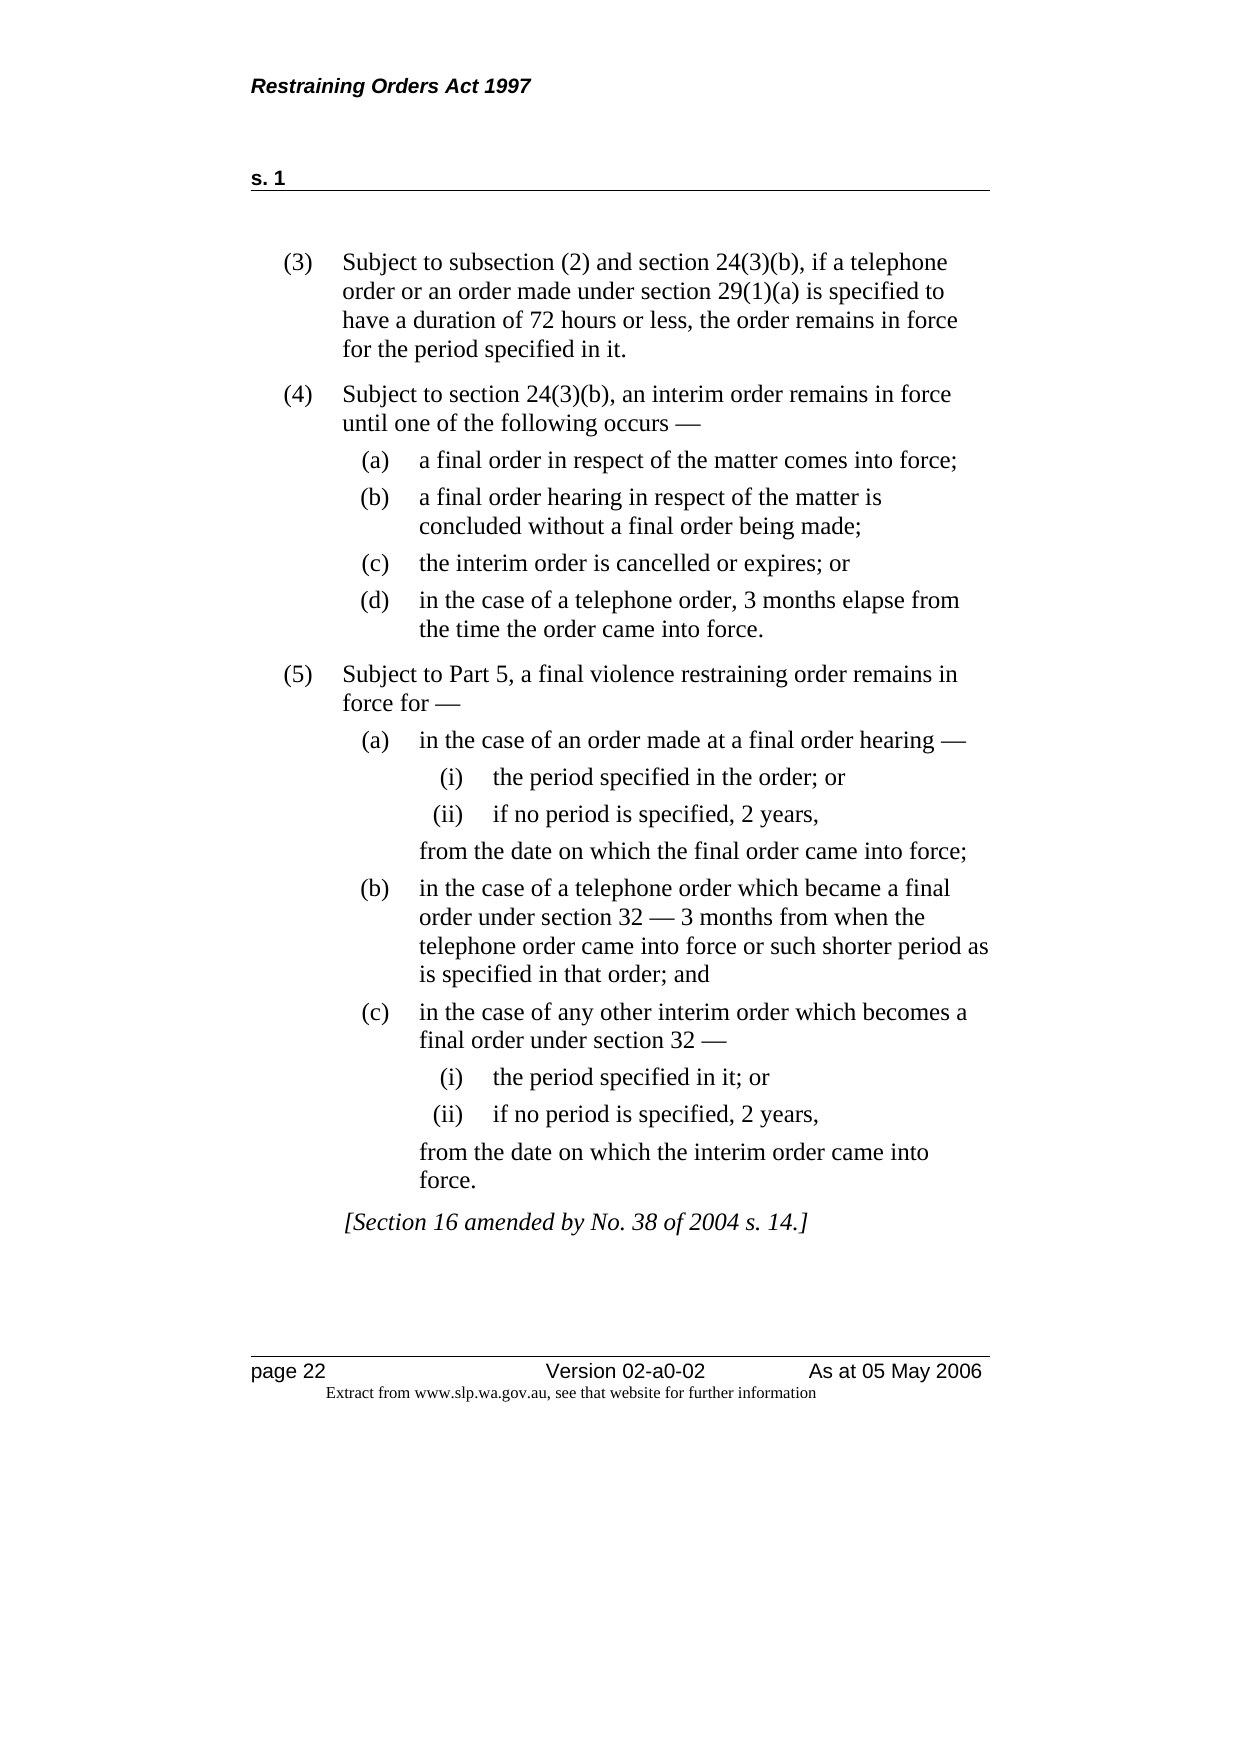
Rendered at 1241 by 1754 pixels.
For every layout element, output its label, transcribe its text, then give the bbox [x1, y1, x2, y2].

text from the date on which the interim order came into force. [251, 1137, 990, 1194]
text (c) the interim order is cancelled or expires; or [251, 548, 990, 577]
text (a) in the case of an order made at a final order hearing — [251, 725, 990, 754]
text (d) in the case of a telephone order, 3 months elapse from the time the order came into force. [251, 585, 990, 642]
text (b) a final order hearing in respect of the matter is concluded without a final order being made; [251, 482, 990, 539]
text (5) Subject to Part 5, a final violence restraining order remains in force for — [251, 659, 990, 717]
text (a) a final order in respect of the matter comes into force; [251, 445, 990, 474]
text (ii) if no period is specified, 2 years, [251, 799, 990, 828]
text (i) the period specified in it; or [251, 1062, 990, 1091]
text (3) Subject to subsection (2) and section 24(3)(b), if a telephone order or an order made under section 29(1)(a) is specified to have a duration of 72 hours or less, the order remains in force for the period specified in it. [251, 247, 990, 362]
text (i) the period specified in the order; or [251, 762, 990, 791]
text (c) in the case of any other interim order which becomes a final order under section 32 — [251, 997, 990, 1054]
text (ii) if no period is specified, 2 years, [251, 1099, 990, 1128]
text (4) Subject to section 24(3)(b), an interim order remains in force until one of the following occurs — [251, 379, 990, 437]
text from the date on which the final order came into force; [251, 836, 990, 865]
text [Section 16 amended by No. 38 of 2004 s. 14.] [251, 1207, 990, 1235]
text (b) in the case of a telephone order which became a final order under section 32 — 3 months from when the telephone order came into force or such shorter period as is specified in that order; and [251, 873, 990, 988]
